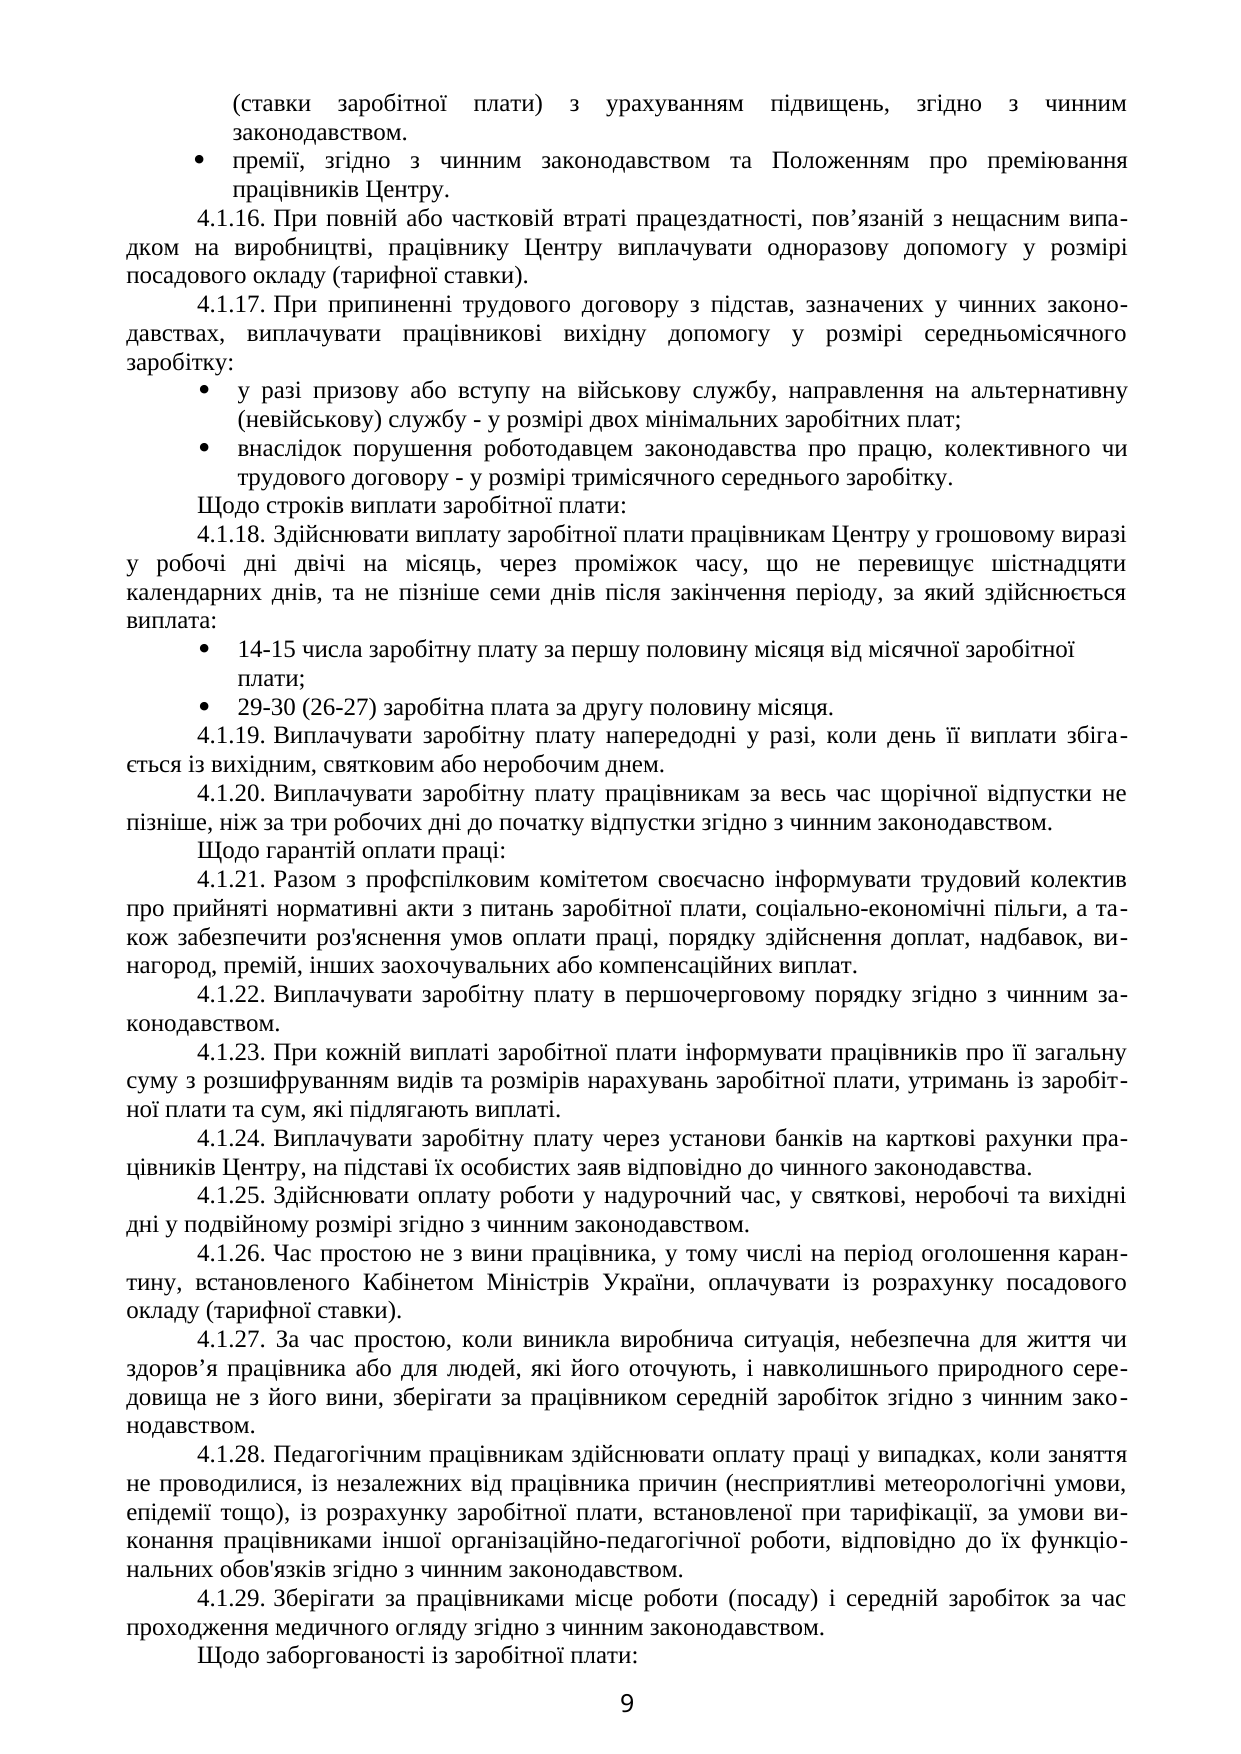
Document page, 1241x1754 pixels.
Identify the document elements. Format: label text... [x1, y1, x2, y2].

list При кожній виплаті заробітної плати інформувати працівників про її загальну суму з розшифруванням видів та розмірів нарахувань заробітної плати, утримань із заробітної плати та сум, які підлягають виплаті. [126, 1037, 1128, 1123]
list Здійснювати виплату заробітної плати працівникам Центру у грошовому виразі у робочі дні двічі на місяць, через проміжок часу, що не перевищує шістнадцяти календарних днів, та не пізніше семи днів після закінчення періоду, за який здійснюється виплата: [126, 519, 1128, 634]
list Виплачувати заробітну плату через установи банків на карткові рахунки працівників Центру, на підставі їх особистих заяв відповідно до чинного законодавства. [126, 1123, 1128, 1181]
list у разі призову або вступу на військову службу, направлення на альтернативну (невійськову) службу - у розмірі двох мінімальних заробітних плат; [200, 376, 1128, 433]
list 14-15 числа заробітну плату за першу половину місяця від місячної заробітної плати; [200, 634, 1128, 692]
list Виплачувати заробітну плату працівникам за весь час щорічної відпустки не пізніше, ніж за три робочих дні до початку відпустки згідно з чинним законодавством. [126, 778, 1128, 836]
text 4.1.27. За час простою, коли виникла виробнича ситуація, небезпечна для життя чи здоров’я працівника або для людей, які його оточують, і навколишнього природного середовища не з його вини, зберігати за працівником середній заробіток згідно з чинним законодавством. [126, 1324, 1128, 1439]
list Час простою не з вини працівника, у тому числі на період оголошення карантину, встановленого Кабінетом Міністрів України, оплачувати із розрахунку посадового окладу (тарифної ставки). [126, 1238, 1128, 1324]
list премії, згідно з чинним законодавством та Положенням про преміювання працівників Центру. [195, 146, 1128, 203]
list 29-30 (26-27) заробітна плата за другу половину місяця. [200, 692, 1128, 721]
text Щодо заборгованості із заробітної плати: [126, 1641, 1128, 1669]
list Педагогічним працівникам здійснювати оплату праці у випадках, коли заняття не проводилися, із незалежних від працівника причин (несприятливі метеорологічні умови, епідемії тощо), із розрахунку заробітної плати, встановленої при тарифікації, за умови виконання працівниками іншої організаційно-педагогічної роботи, відповідно до їх функціональних обов'язків згідно з чинним законодавством. [126, 1439, 1128, 1583]
text Щодо строків виплати заробітної плати: [126, 491, 1128, 519]
list При припиненні трудового договору з підстав, зазначених у чинних законодавствах, виплачувати працівникові вихідну допомогу у розмірі середньомісячного заробітку: [126, 289, 1128, 376]
list Виплачувати заробітну плату в першочерговому порядку згідно з чинним законодавством. [126, 979, 1128, 1037]
list Зберігати за працівниками місце роботи (посаду) і середній заробіток за час проходження медичного огляду згідно з чинним законодавством. [126, 1583, 1128, 1641]
list При повній або частковій втраті працездатності, пов’язаній з нещасним випадком на виробництві, працівнику Центру виплачувати одноразову допомогу у розмірі посадового окладу (тарифної ставки). [126, 203, 1128, 289]
list внаслідок порушення роботодавцем законодавства про працю, колективного чи трудового договору - у розмірі тримісячного середнього заробітку. [200, 433, 1128, 491]
list Виплачувати заробітну плату напередодні у разі, коли день її виплати збігається із вихідним, святковим або неробочим днем. [126, 721, 1128, 778]
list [195, 88, 1128, 146]
text Щодо гарантій оплати праці: [126, 836, 1128, 864]
list Разом з профспілковим комітетом своєчасно інформувати трудовий колектив про прийняті нормативні акти з питань заробітної плати, соціально-економічні пільги, а також забезпечити роз'яснення умов оплати праці, порядку здійснення доплат, надбавок, винагород, премій, інших заохочувальних або компенсаційних виплат. [126, 864, 1128, 979]
list Здійснювати оплату роботи у надурочний час, у святкові, неробочі та вихідні дні у подвійному розмірі згідно з чинним законодавством. [126, 1181, 1128, 1238]
